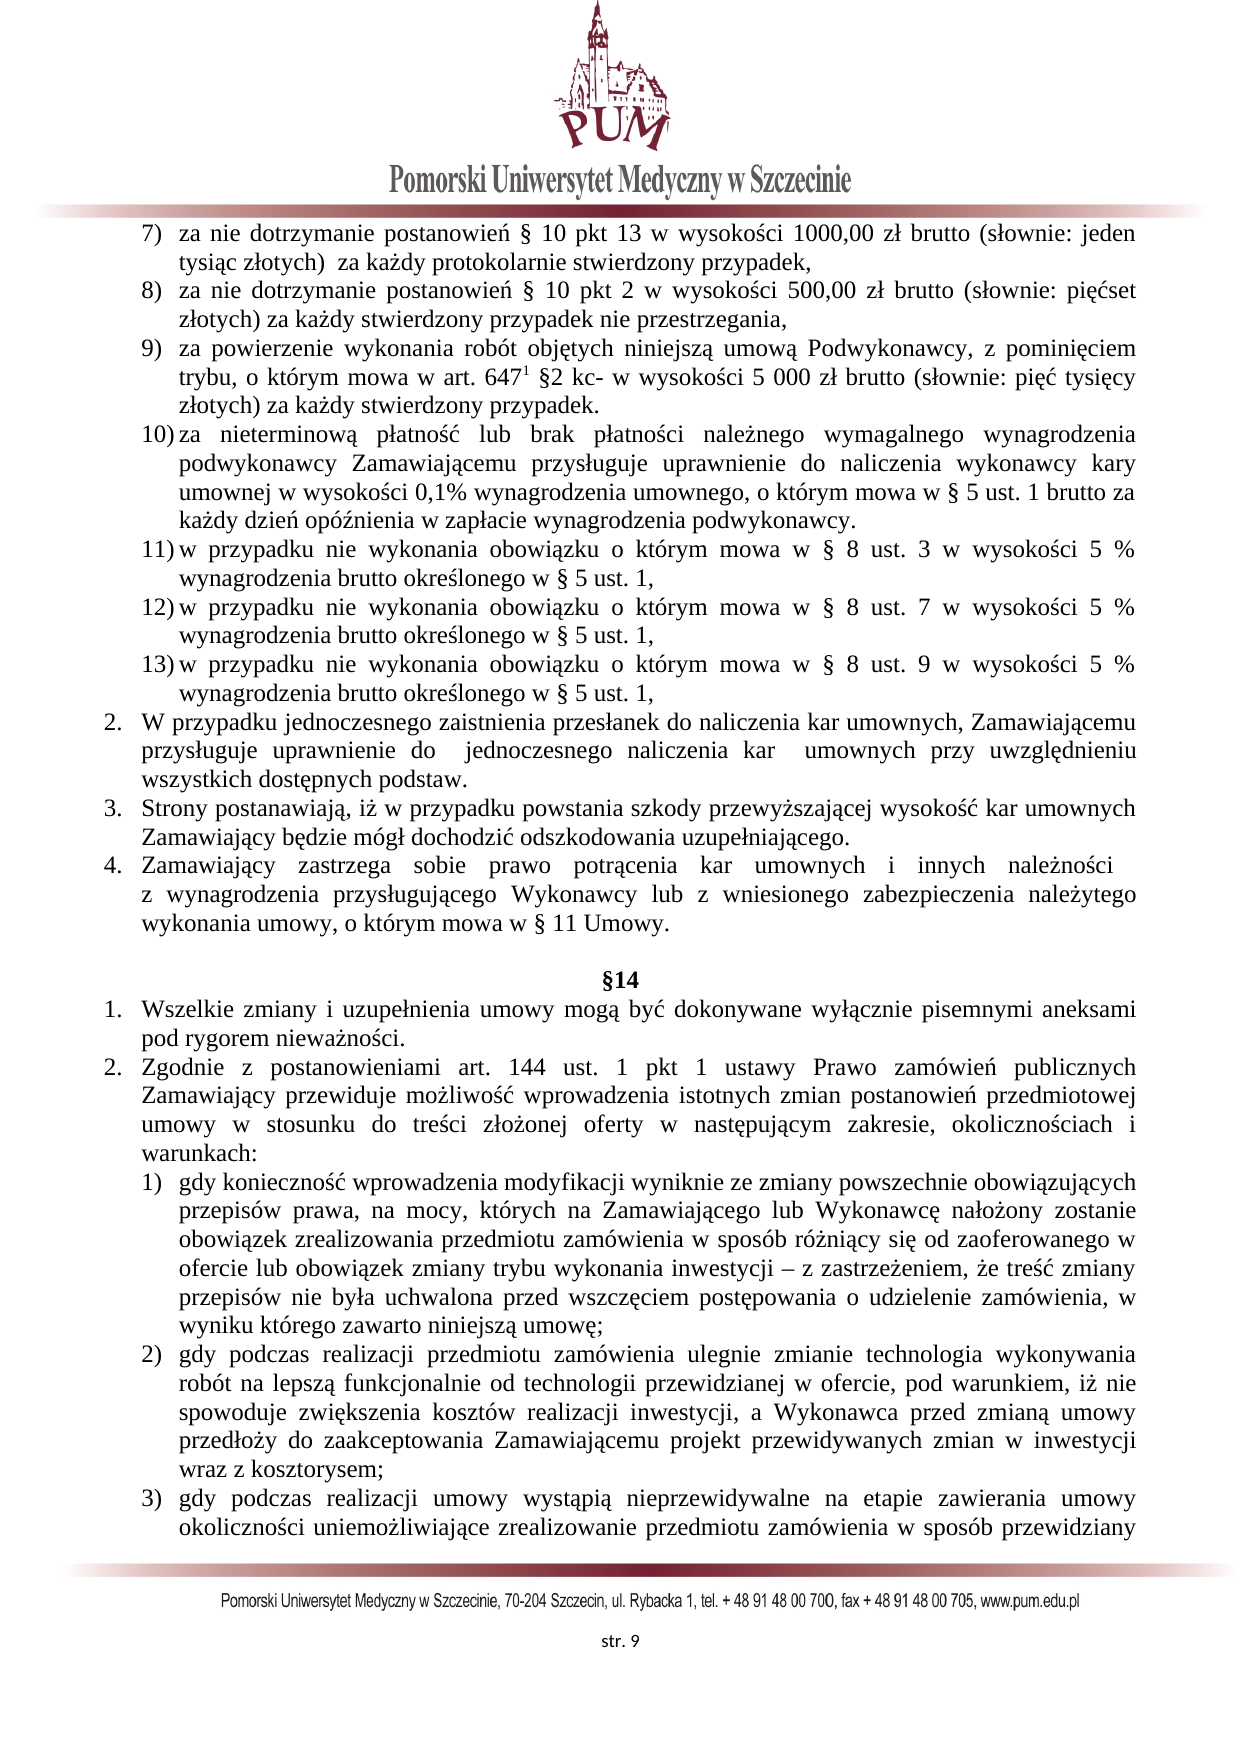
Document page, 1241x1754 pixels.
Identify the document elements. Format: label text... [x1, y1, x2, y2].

list za nieterminową płatność lub brak płatności należnego wymagalnego wynagrodzenia podwykonawcy Zamawiającemu przysługuje uprawnienie do naliczenia wykonawcy kary umownej w wysokości 0,1% wynagrodzenia umownego, o którym mowa w § 5 ust. 1 brutto za każdy dzień opóźnienia w zapłacie wynagrodzenia podwykonawcy. [141, 419, 1137, 534]
list gdy podczas realizacji przedmiotu zamówienia ulegnie zmianie technologia wykonywania robót na lepszą funkcjonalnie od technologii przewidzianej w ofercie, pod warunkiem, iż nie spowoduje zwiększenia kosztów realizacji inwestycji, a Wykonawca przed zmianą umowy przedłoży do zaakceptowania Zamawiającemu projekt przewidywanych zmian w inwestycji wraz z kosztorysem; [141, 1339, 1137, 1483]
list Wszelkie zmiany i uzupełnienia umowy mogą być dokonywane wyłącznie pisemnymi aneksami pod rygorem nieważności. [103, 994, 1137, 1052]
picture [29, 0, 1211, 218]
picture [58, 1563, 1240, 1611]
list gdy konieczność wprowadzenia modyfikacji wyniknie ze zmiany powszechnie obowiązujących przepisów prawa, na mocy, których na Zamawiającego lub Wykonawcę nałożony zostanie obowiązek zrealizowania przedmiotu zamówienia w sposób różniący się od zaoferowanego w ofercie lub obowiązek zmiany trybu wykonania inwestycji – z zastrzeżeniem, że treść zmiany przepisów nie była uchwalona przed wszczęciem postępowania o udzielenie zamówienia, w wyniku którego zawarto niniejszą umowę; [141, 1167, 1137, 1339]
text §14 [103, 966, 1137, 994]
list Strony postanawiają, iż w przypadku powstania szkody przewyższającej wysokość kar umownych Zamawiający będzie mógł dochodzić odszkodowania uzupełniającego. [103, 793, 1137, 851]
list W przypadku jednoczesnego zaistnienia przesłanek do naliczenia kar umownych, Zamawiającemu przysługuje uprawnienie do jednoczesnego naliczenia kar umownych przy uwzględnieniu wszystkich dostępnych podstaw. [103, 707, 1137, 793]
list za nie dotrzymanie postanowień § 10 pkt 2 w wysokości 500,00 zł brutto (słownie: pięćset złotych) za każdy stwierdzony przypadek nie przestrzegania, [141, 276, 1137, 333]
list w przypadku nie wykonania obowiązku o którym mowa w § 8 ust. 7 w wysokości 5 % wynagrodzenia brutto określonego w § 5 ust. 1, [141, 592, 1137, 649]
list za nie dotrzymanie postanowień § 10 pkt 13 w wysokości 1000,00 zł brutto (słownie: jeden tysiąc złotych) za każdy protokolarnie stwierdzony przypadek, [141, 207, 1137, 276]
list w przypadku nie wykonania obowiązku o którym mowa w § 8 ust. 3 w wysokości 5 % wynagrodzenia brutto określonego w § 5 ust. 1, [141, 534, 1137, 592]
list za powierzenie wykonania robót objętych niniejszą umową Podwykonawcy, z pominięciem trybu, o którym mowa w art. 6471 §2 kc- w wysokości 5 000 zł brutto (słownie: pięć tysięcy złotych) za każdy stwierdzony przypadek. [141, 333, 1137, 419]
list Zgodnie z postanowieniami art. 144 ust. 1 pkt 1 ustawy Prawo zamówień publicznych Zamawiający przewiduje możliwość wprowadzenia istotnych zmian postanowień przedmiotowej umowy w stosunku do treści złożonej oferty w następującym zakresie, okolicznościach i warunkach: [103, 1052, 1137, 1167]
list Zamawiający zastrzega sobie prawo potrącenia kar umownych i innych należności z wynagrodzenia przysługującego Wykonawcy lub z wniesionego zabezpieczenia należytego wykonania umowy, o którym mowa w § 11 Umowy. [103, 851, 1137, 937]
list w przypadku nie wykonania obowiązku o którym mowa w § 8 ust. 9 w wysokości 5 % wynagrodzenia brutto określonego w § 5 ust. 1, [141, 649, 1137, 707]
